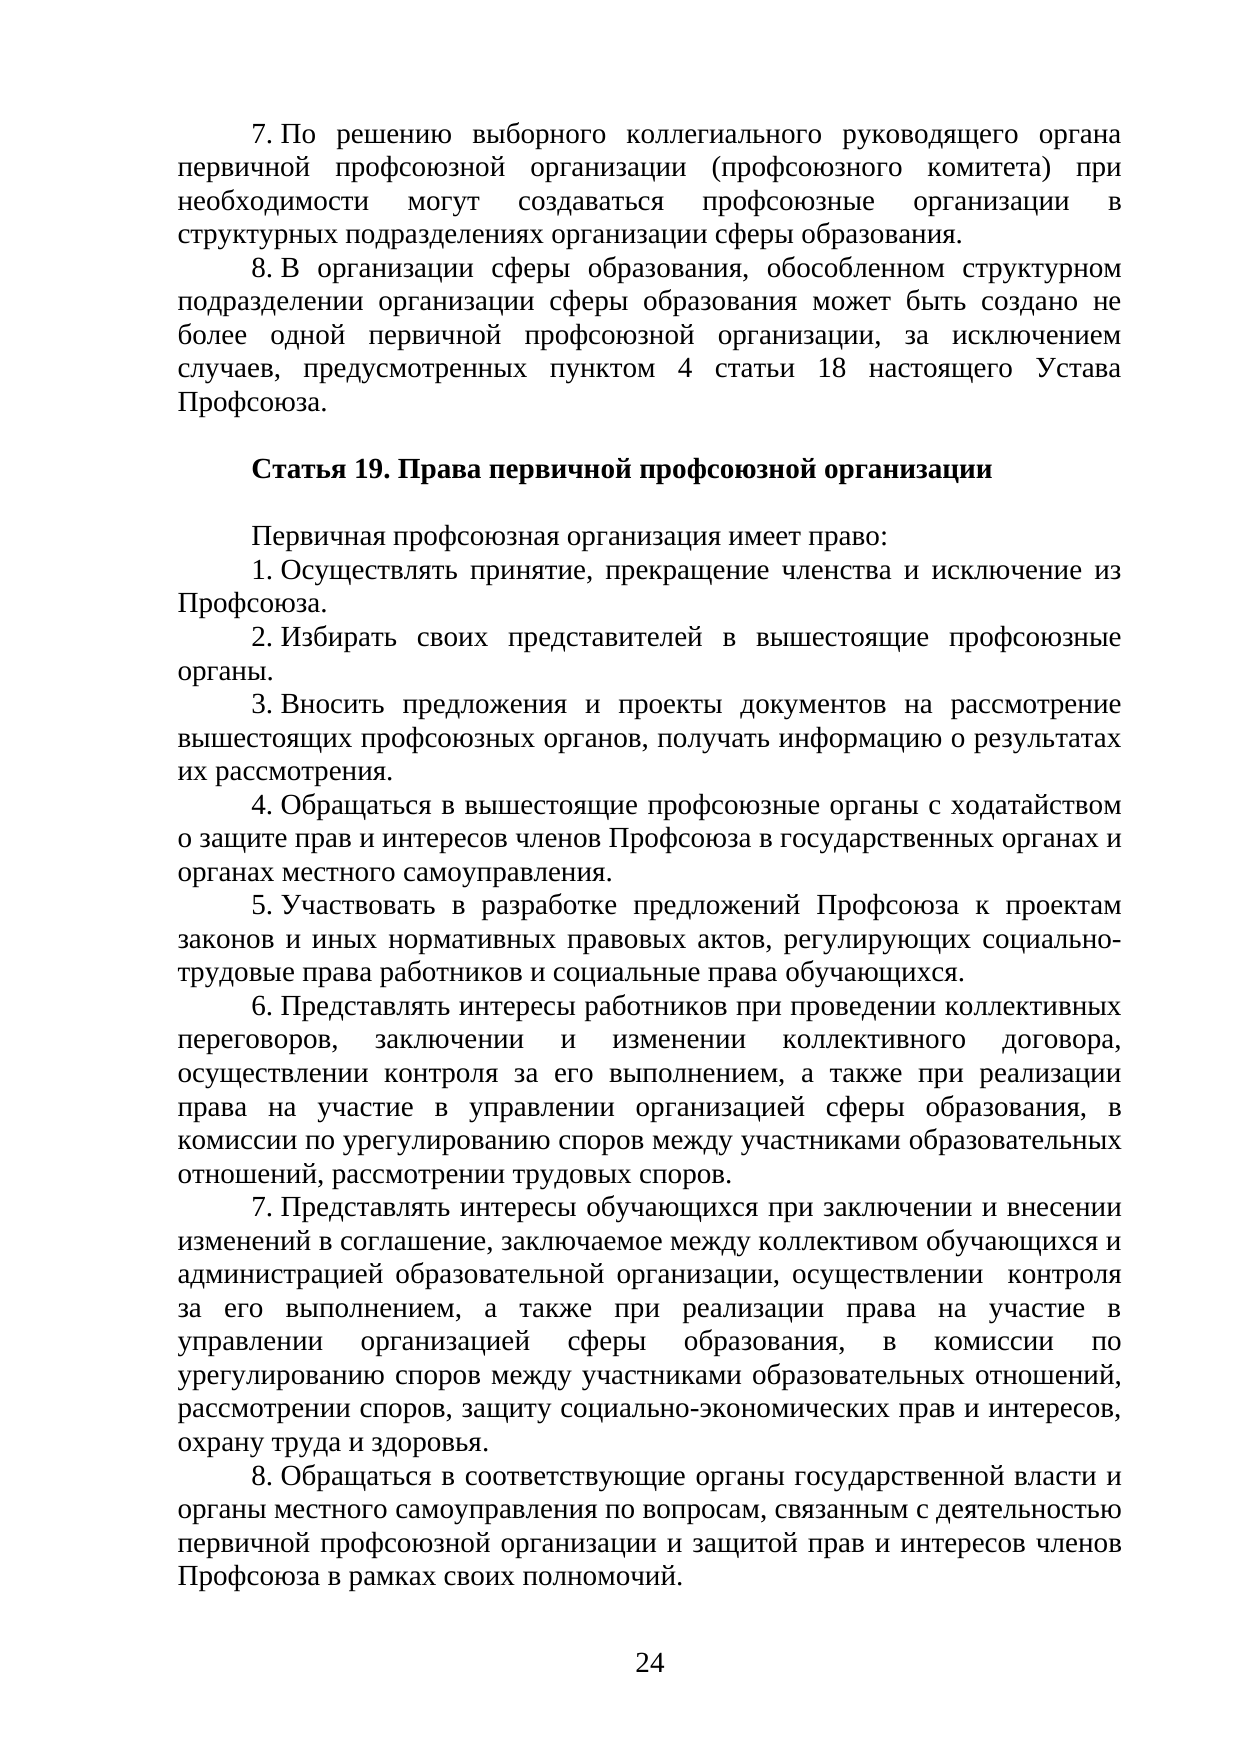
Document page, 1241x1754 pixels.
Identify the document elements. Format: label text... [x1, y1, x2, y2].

list Избирать своих представителей в вышестоящие профсоюзные органы. [177, 619, 1122, 686]
list Осуществлять принятие, прекращение членства и исключение из Профсоюза. [177, 552, 1122, 619]
list В организации сферы образования, обособленном структурном подразделении организации сферы образования может быть создано не более одной первичной профсоюзной организации, за исключением случаев, предусмотренных пунктом 4 статьи 18 настоящего Устава Профсоюза. [177, 250, 1122, 418]
list Обращаться в вышестоящие профсоюзные органы с ходатайством о защите прав и интересов членов Профсоюза в государственных органах и органах местного самоуправления. [177, 787, 1122, 887]
list Представлять интересы работников при проведении коллективных переговоров, заключении и изменении коллективного договора, осуществлении контроля за его выполнением, а также при реализации права на участие в управлении организацией сферы образования, в комиссии по урегулированию споров между участниками образовательных отношений, рассмотрении трудовых споров. [177, 988, 1122, 1189]
subtitle Статья 19. Права первичной профсоюзной организации [251, 452, 1134, 485]
text Первичная профсоюзная организация имеет право: [251, 518, 1134, 552]
list Представлять интересы обучающихся при заключении и внесении изменений в соглашение, заключаемое между коллективом обучающихся и администрацией образовательной организации, осуществлении контроля за его выполнением, а также при реализации права на участие в управлении организацией сферы образования, в комиссии по урегулированию споров между участниками образовательных отношений, рассмотрении споров, защиту социально-экономических прав и интересов, охрану труда и здоровья. [177, 1189, 1122, 1458]
list Участвовать в разработке предложений Профсоюза к проектам законов и иных нормативных правовых актов, регулирующих социально- трудовые права работников и социальные права обучающихся. [177, 887, 1122, 988]
list Вносить предложения и проекты документов на рассмотрение вышестоящих профсоюзных органов, получать информацию о результатах их рассмотрения. [177, 686, 1122, 787]
list Обращаться в соответствующие органы государственной власти и органы местного самоуправления по вопросам, связанным с деятельностью первичной профсоюзной организации и защитой прав и интересов членов Профсоюза в рамках своих полномочий. [177, 1458, 1123, 1592]
list По решению выборного коллегиального руководящего органа первичной профсоюзной организации (профсоюзного комитета) при необходимости могут создаваться профсоюзные организации в структурных подразделениях организации сферы образования. [177, 116, 1122, 250]
